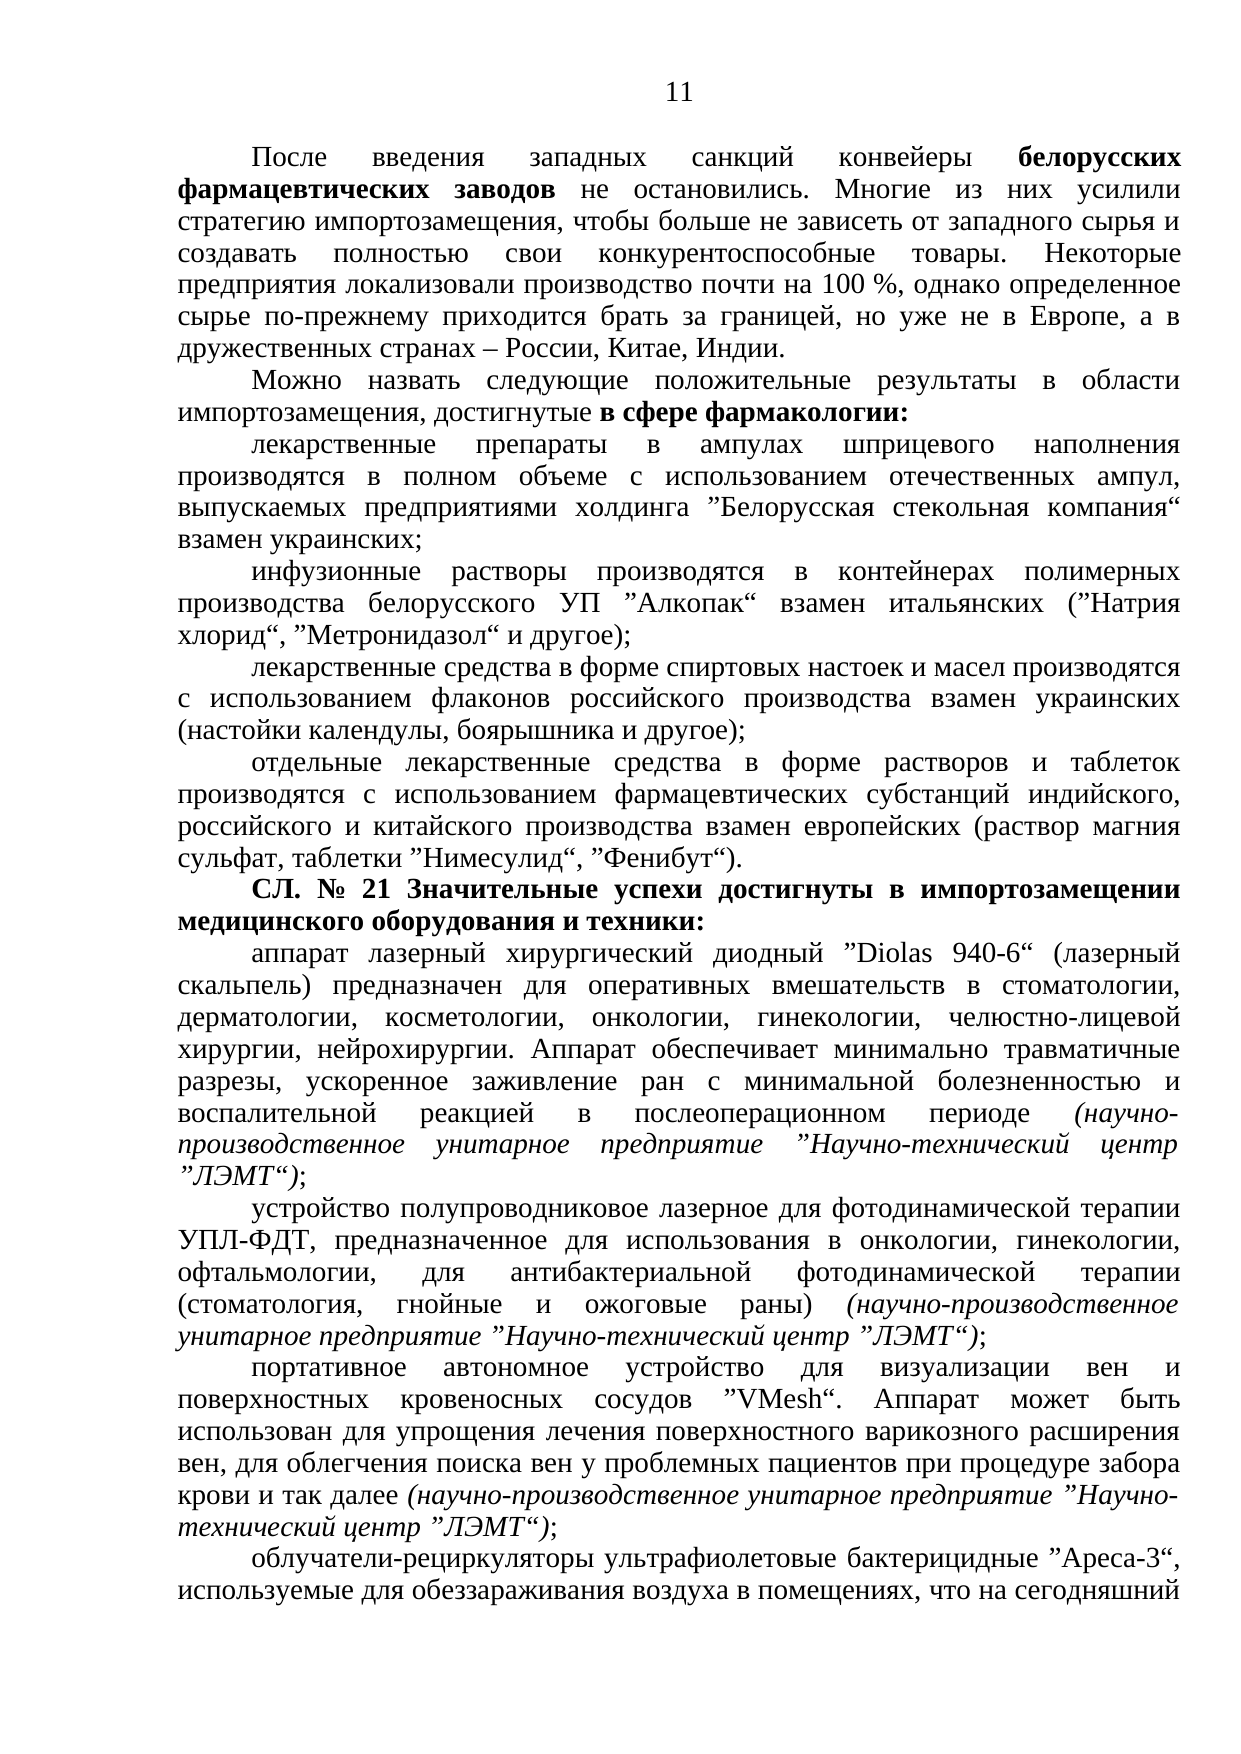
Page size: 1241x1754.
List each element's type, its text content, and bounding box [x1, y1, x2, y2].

text СЛ. № 21 Значительные успехи достигнуты в импортозамещении медицинского оборудования и техники: [177, 873, 1181, 937]
text инфузионные растворы производятся в контейнерах полимерных производства белорусского УП ”Алкопак“ взамен итальянских (”Натрия хлорид“, ”Метронидазол“ и другое); [177, 555, 1181, 651]
text отдельные лекарственные средства в форме растворов и таблеток производятся с использованием фармацевтических субстанций индийского, российского и китайского производства взамен европейских (раствор магния сульфат, таблетки ”Нимесулид“, ”Фенибут“). [177, 746, 1181, 873]
text После введения западных санкций конвейеры белорусских фармацевтических заводов не остановились. Многие из них усилили стратегию импортозамещения, чтобы больше не зависеть от западного сырья и создавать полностью свои конкурентоспособные товары. Некоторые предприятия локализовали производство почти на 100 %, однако определенное сырье по-прежнему приходится брать за границей, но уже не в Европе, а в дружественных странах – России, Китае, Индии. [177, 141, 1181, 364]
text устройство полупроводниковое лазерное для фотодинамической терапии УПЛ-ФДТ, предназначенное для использования в онкологии, гинекологии, офтальмологии, для антибактериальной фотодинамической терапии (стоматология, гнойные и ожоговые раны) (научно-производственное унитарное предприятие ”Научно-технический центр ”ЛЭМТ“); [177, 1192, 1181, 1351]
text Можно назвать следующие положительные результаты в области импортозамещения, достигнутые в сфере фармакологии: [177, 364, 1181, 428]
text лекарственные препараты в ампулах шприцевого наполнения производятся в полном объеме с использованием отечественных ампул, выпускаемых предприятиями холдинга ”Белорусская стекольная компания“ взамен украинских; [177, 428, 1181, 555]
text аппарат лазерный хирургический диодный ”Diolas 940-6“ (лазерный скальпель) предназначен для оперативных вмешательств в стоматологии, дерматологии, косметологии, онкологии, гинекологии, челюстно-лицевой хирургии, нейрохирургии. Аппарат обеспечивает минимально травматичные разрезы, ускоренное заживление ран с минимальной болезненностью и воспалительной реакцией в послеоперационном периоде (научно-производственное унитарное предприятие ”Научно-технический центр ”ЛЭМТ“); [177, 937, 1181, 1192]
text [177, 1542, 1181, 1606]
text портативное автономное устройство для визуализации вен и поверхностных кровеносных сосудов ”VMesh“. Аппарат может быть использован для упрощения лечения поверхностного варикозного расширения вен, для облегчения поиска вен у проблемных пациентов при процедуре забора крови и так далее (научно-производственное унитарное предприятие ”Научно-технический центр ”ЛЭМТ“); [177, 1351, 1181, 1542]
text лекарственные средства в форме спиртовых настоек и масел производятся с использованием флаконов российского производства взамен украинских (настойки календулы, боярышника и другое); [177, 651, 1181, 746]
